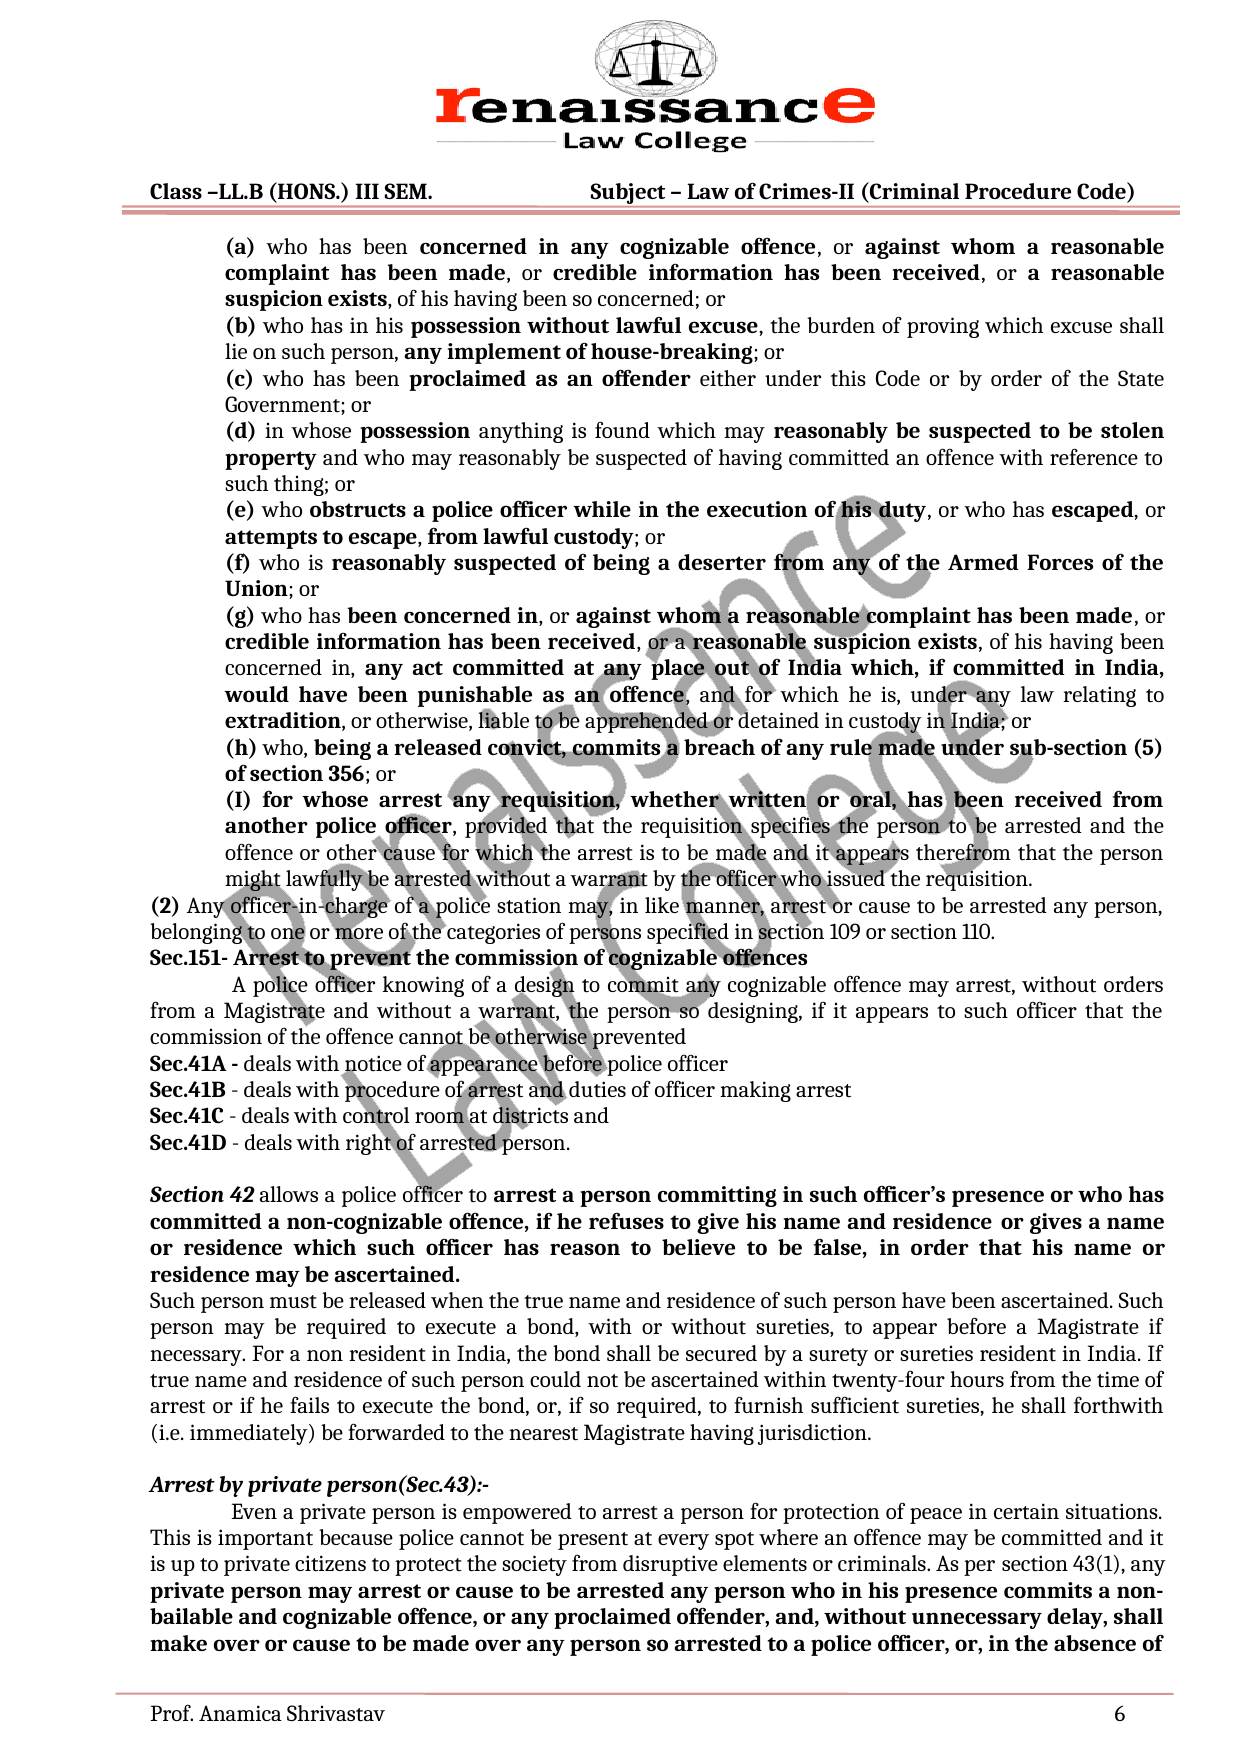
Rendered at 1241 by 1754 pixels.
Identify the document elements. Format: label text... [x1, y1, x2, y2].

text Arrest by private person(Sec.43):- [150, 1472, 1165, 1498]
text Section 42 allows a police officer to arrest a person committing in such officer’s presence or who has committed a non-cognizable offence, if he refuses to give his name and residence or gives a name or residence which such officer has reason to believe to be false, in order that his name or residence may be ascertained. [150, 1182, 1165, 1288]
text Sec.41B - deals with procedure of arrest and duties of officer making arrest [150, 1077, 1165, 1103]
text (a) who has been concerned in any cognizable offence, or against whom a reasonable complaint has been made, or credible information has been received, or a reasonable suspicion exists, of his having been so concerned; or [225, 233, 1165, 313]
text (h) who, being a released convict, commits a breach of any rule made under sub-section (5) of section 356; or [225, 734, 1165, 787]
text Sec.41D - deals with right of arrested person. [150, 1129, 1165, 1156]
text Such person must be released when the true name and residence of such person have been ascertained. Such person may be required to execute a bond, with or without sureties, to appear before a Magistrate if necessary. For a non resident in India, the bond shall be secured by a surety or sureties resident in India. If true name and residence of such person could not be ascertained within twenty-four hours from the time of arrest or if he fails to execute the bond, or, if so required, to furnish sufficient sureties, he shall forthwith (i.e. immediately) be forwarded to the nearest Magistrate having jurisdiction. [150, 1288, 1165, 1446]
text Sec.151- Arrest to prevent the commission of cognizable offences [150, 945, 1165, 971]
text (b) who has in his possession without lawful excuse, the burden of proving which excuse shall lie on such person, any implement of house-breaking; or [225, 313, 1165, 365]
text A police officer knowing of a design to commit any cognizable offence may arrest, without orders from a Magistrate and without a warrant, the person so designing, if it appears to such officer that the commission of the offence cannot be otherwise prevented [150, 971, 1165, 1051]
text (I) for whose arrest any requisition, whether written or oral, has been received from another police officer, provided that the requisition specifies the person to be arrested and the offence or other cause for which the arrest is to be made and it appears therefrom that the person might lawfully be arrested without a warrant by the officer who issued the requisition. [225, 787, 1165, 892]
text (e) who obstructs a police officer while in the execution of his duty, or who has escaped, or attempts to escape, from lawful custody; or [225, 497, 1165, 550]
text (2) Any officer-in-charge of a police station may, in like manner, arrest or cause to be arrested any person, belonging to one or more of the categories of persons specified in section 109 or section 110. [150, 892, 1165, 945]
picture [412, 18, 903, 153]
text (d) in whose possession anything is found which may reasonably be suspected to be stolen property and who may reasonably be suspected of having committed an offence with reference to such thing; or [225, 418, 1165, 497]
text (f) who is reasonably suspected of being a deserter from any of the Armed Forces of the Union; or [225, 550, 1165, 602]
text Sec.41A - deals with notice of appearance before police officer [150, 1051, 1165, 1077]
text (c) who has been proclaimed as an offender either under this Code or by order of the State Government; or [225, 365, 1165, 418]
text Sec.41C - deals with control room at districts and [150, 1103, 1165, 1129]
text (g) who has been concerned in, or against whom a reasonable complaint has been made, or credible information has been received, or a reasonable suspicion exists, of his having been concerned in, any act committed at any place out of India which, if committed in India, would have been punishable as an offence, and for which he is, under any law relating to extradition, or otherwise, liable to be apprehended or detained in custody in India; or [225, 602, 1165, 734]
